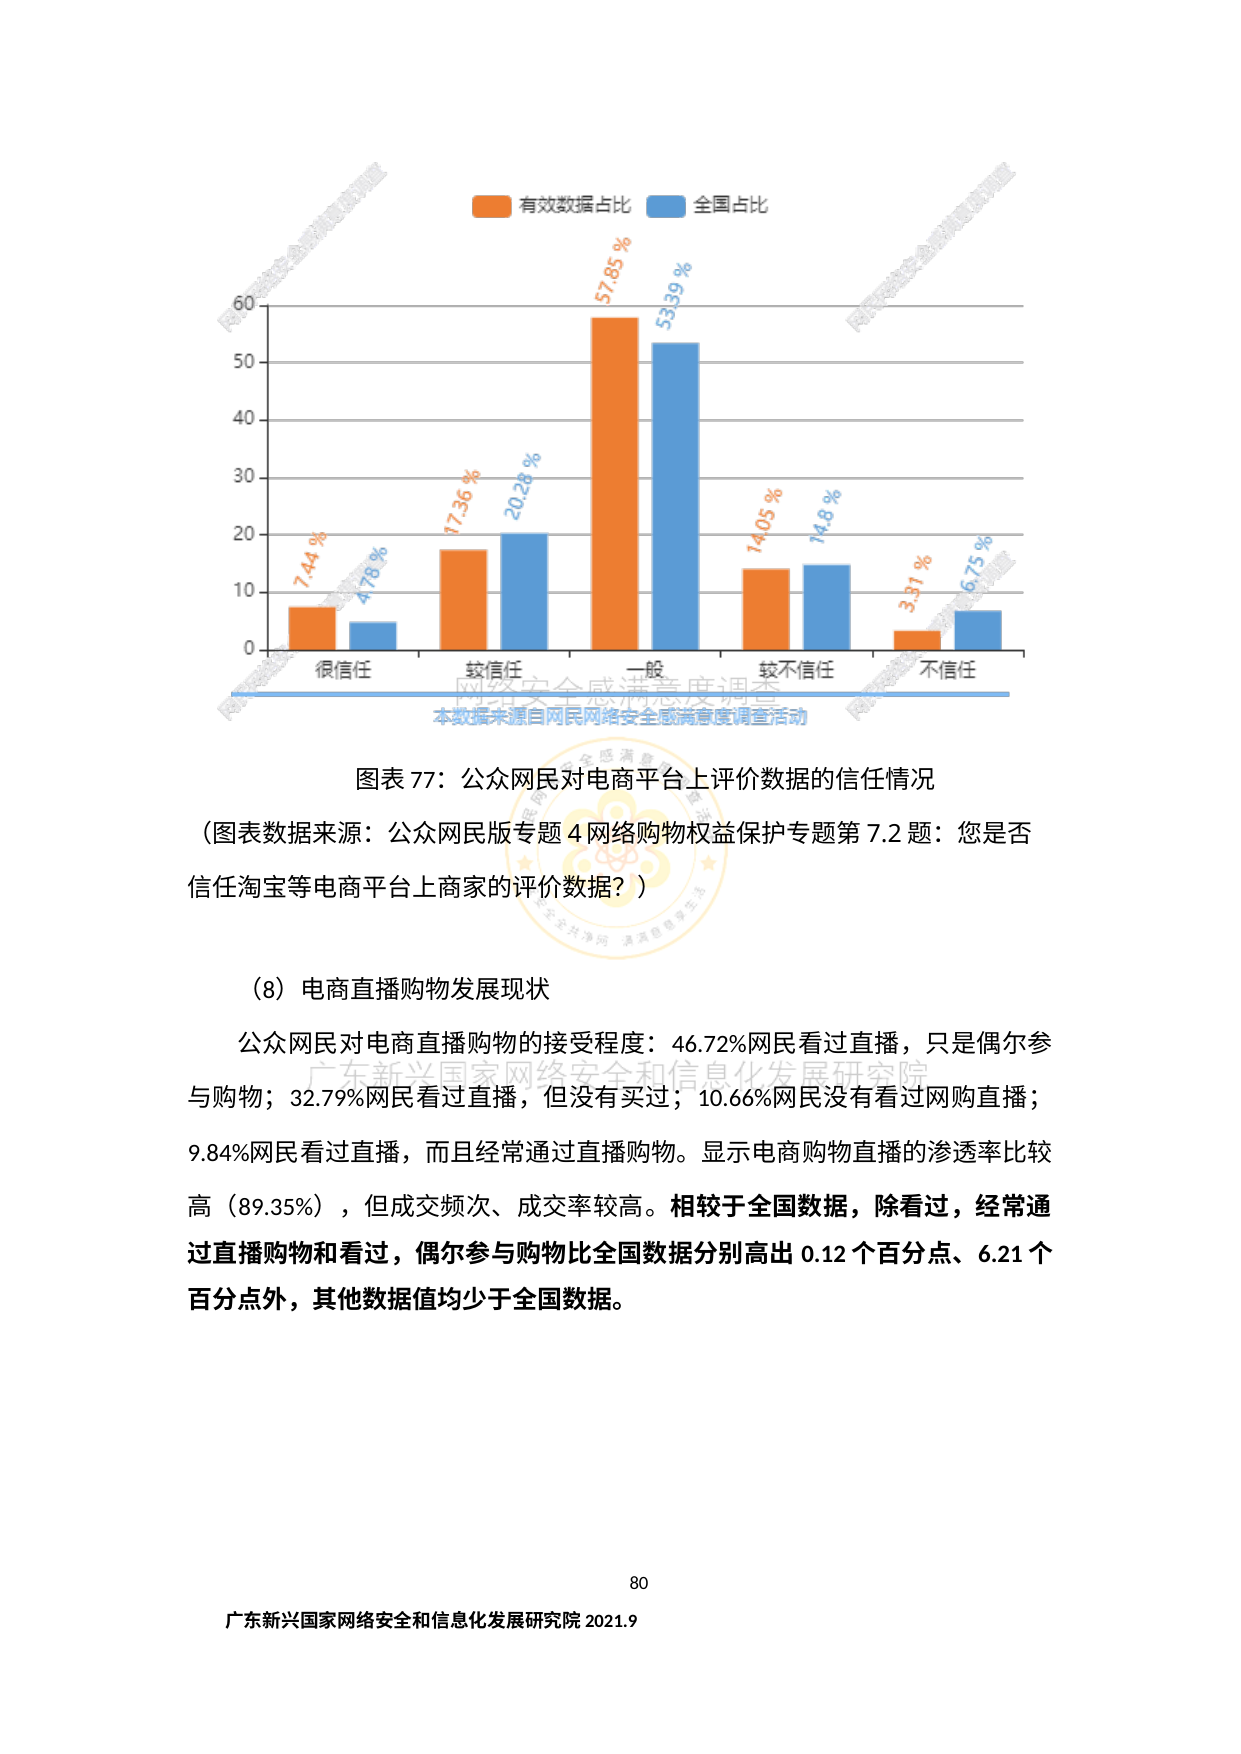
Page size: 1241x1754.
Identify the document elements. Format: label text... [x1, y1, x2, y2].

text （图表数据来源：公众网民版专题4网络购物权益保护专题第7.2题：您是否信任淘宝等电商平台上商家的评价数据？） [187, 813, 1053, 904]
text 图表77：公众网民对电商平台上评价数据的信任情况 [187, 759, 1053, 795]
picture [202, 150, 1039, 744]
text 公众网民对电商直播购物的接受程度：46.72%网民看过直播，只是偶尔参与购物；32.79%网民看过直播，但没有买过；10.66%网民没有看过网购直播；9.84%网民看过直播，而且经常通过直播购物。显示电商购物直播的渗透率比较高（89.35%），但成交频次、成交率较高。相较于全国数据，除看过，经常通过直播购物和看过，偶尔参与购物比全国数据分别高出0.12个百分点、6.21个百分点外，其他数据值均少于全国数据。 [187, 1023, 1053, 1314]
text （8）电商直播购物发展现状 [187, 969, 1053, 1005]
